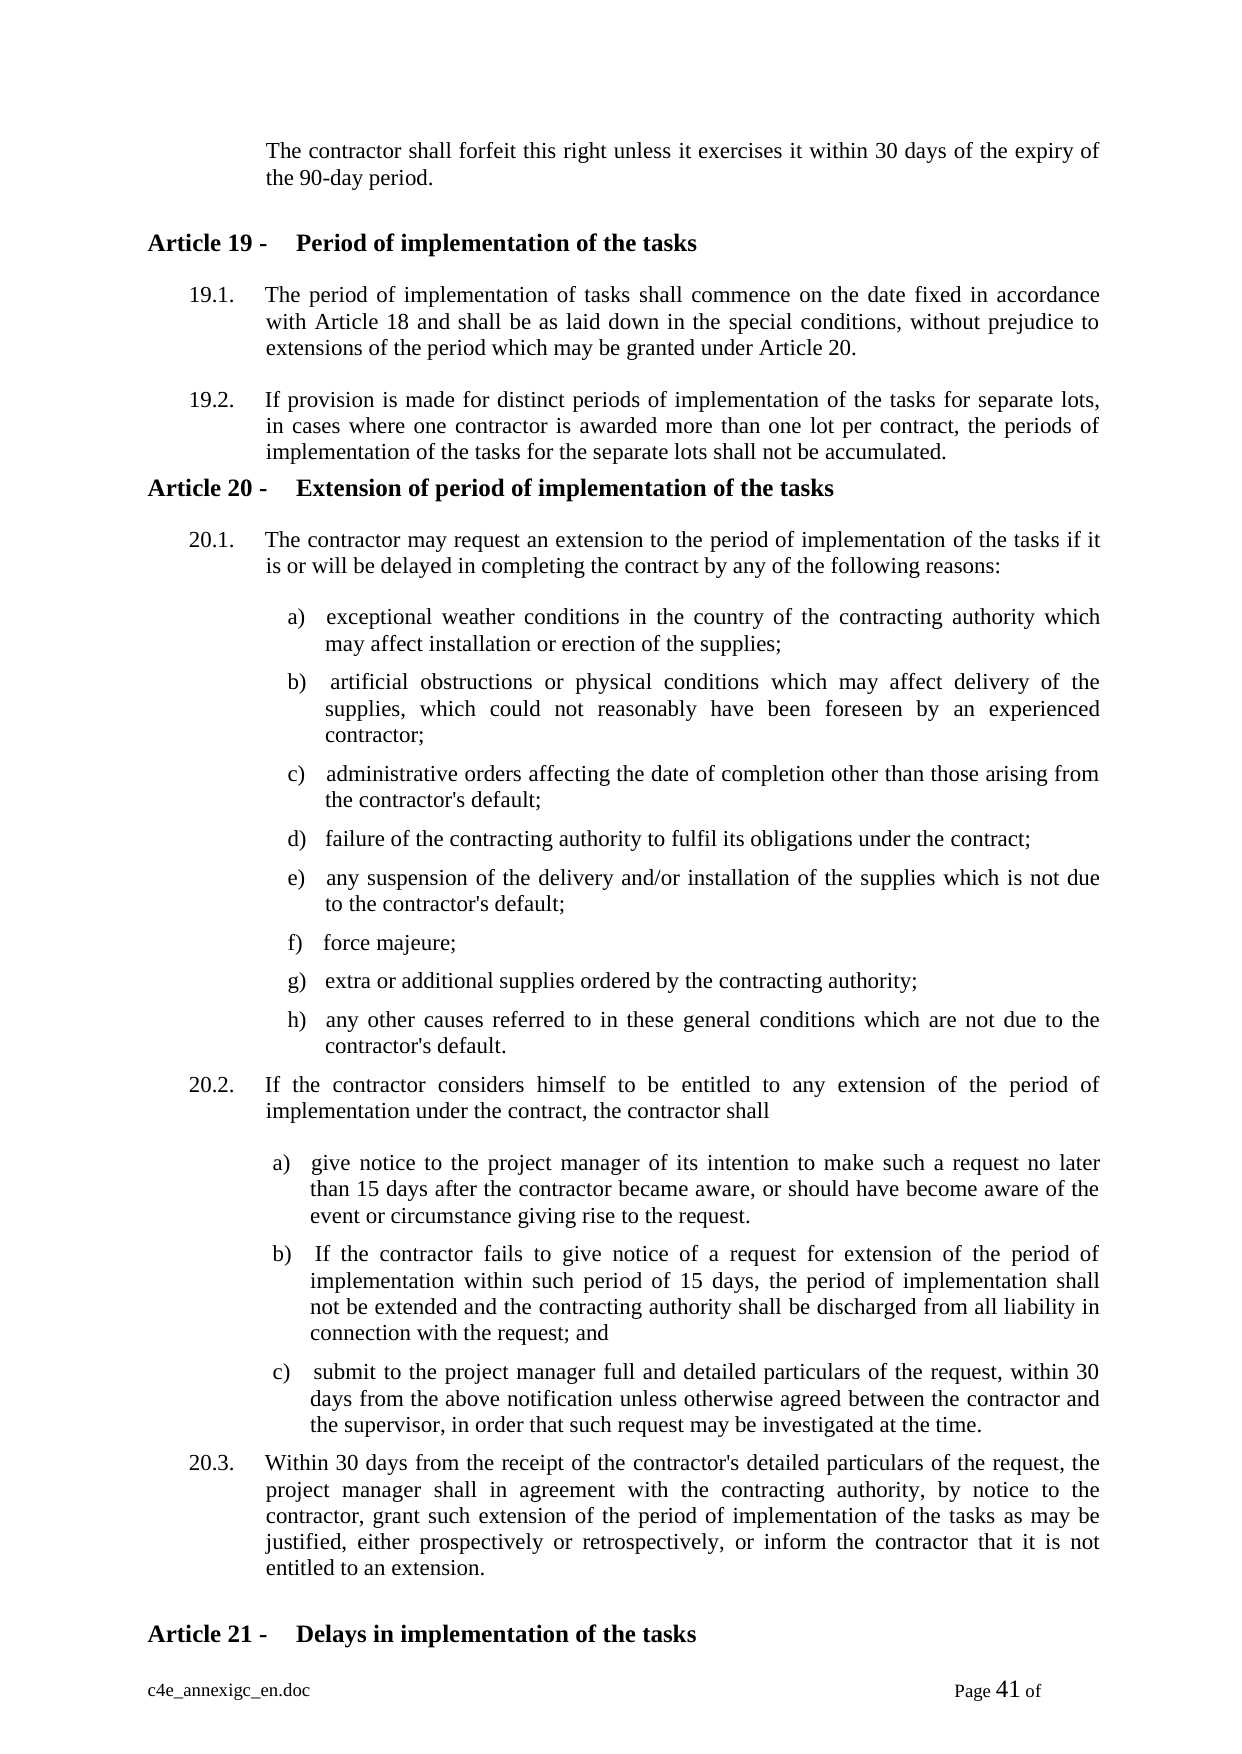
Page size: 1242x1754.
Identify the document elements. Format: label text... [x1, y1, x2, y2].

text 20.2. If the contractor considers himself to be entitled to any extension of the period of implementation under the contract, the contractor shall [189, 1072, 1100, 1124]
text Article 19 - Period of implementation of the tasks [147, 228, 1108, 257]
text b) artificial obstructions or physical conditions which may affect delivery of the supplies, which could not reasonably have been foreseen by an experienced contractor; [287, 668, 1100, 747]
text c) administrative orders affecting the date of completion other than those arising from the contractor's default; [287, 760, 1100, 812]
text g) extra or additional supplies ordered by the contracting authority; [287, 967, 1108, 994]
text h) any other causes referred to in these general conditions which are not due to the contractor's default. [287, 1006, 1100, 1059]
text 20.1. The contractor may request an extension to the period of implementation of the tasks if it is or will be delayed in completing the contract by any of the following reasons: [189, 526, 1101, 578]
text 19.2. If provision is made for distinct periods of implementation of the tasks for separate lots, in cases where one contractor is awarded more than one lot per contract, the periods of implementation of the tasks for the separate lots shall not be accumulated. [189, 386, 1100, 465]
text e) any suspension of the delivery and/or installation of the supplies which is not due to the contractor's default; [287, 863, 1100, 916]
text a) exceptional weather conditions in the country of the contracting authority which may affect installation or erection of the supplies; [287, 603, 1100, 656]
text a) give notice to the project manager of its intention to make such a request no later than 15 days after the contractor became aware, or should have become aware of the event or circumstance giving rise to the request. [272, 1149, 1100, 1228]
text d) failure of the contracting authority to fulfil its obligations under the contract; [287, 825, 1108, 851]
text 20.3. Within 30 days from the receipt of the contractor's detailed particulars of the request, the project manager shall in agreement with the contracting authority, by notice to the contractor, grant such extension of the period of implementation of the tasks as may be justified, either prospectively or retrospectively, or inform the contractor that it is not entitled to an extension. [189, 1450, 1100, 1581]
text Article 21 - Delays in implementation of the tasks [147, 1619, 1108, 1648]
text Article 20 - Extension of period of implementation of the tasks [147, 473, 1108, 501]
text c) submit to the project manager full and detailed particulars of the request, within 30 days from the above notification unless otherwise agreed between the contractor and the supervisor, in order that such request may be investigated at the time. [272, 1359, 1100, 1438]
text 19.1. The period of implementation of tasks shall commence on the date fixed in accordance with Article 18 and shall be as laid down in the special conditions, without prejudice to extensions of the period which may be granted under Article 20. [189, 282, 1100, 361]
text b) If the contractor fails to give notice of a request for extension of the period of implementation within such period of 15 days, the period of implementation shall not be extended and the contracting authority shall be discharged from all liability in connection with the request; and [272, 1240, 1100, 1346]
text f) force majeure; [287, 928, 1108, 955]
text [189, 137, 1101, 190]
